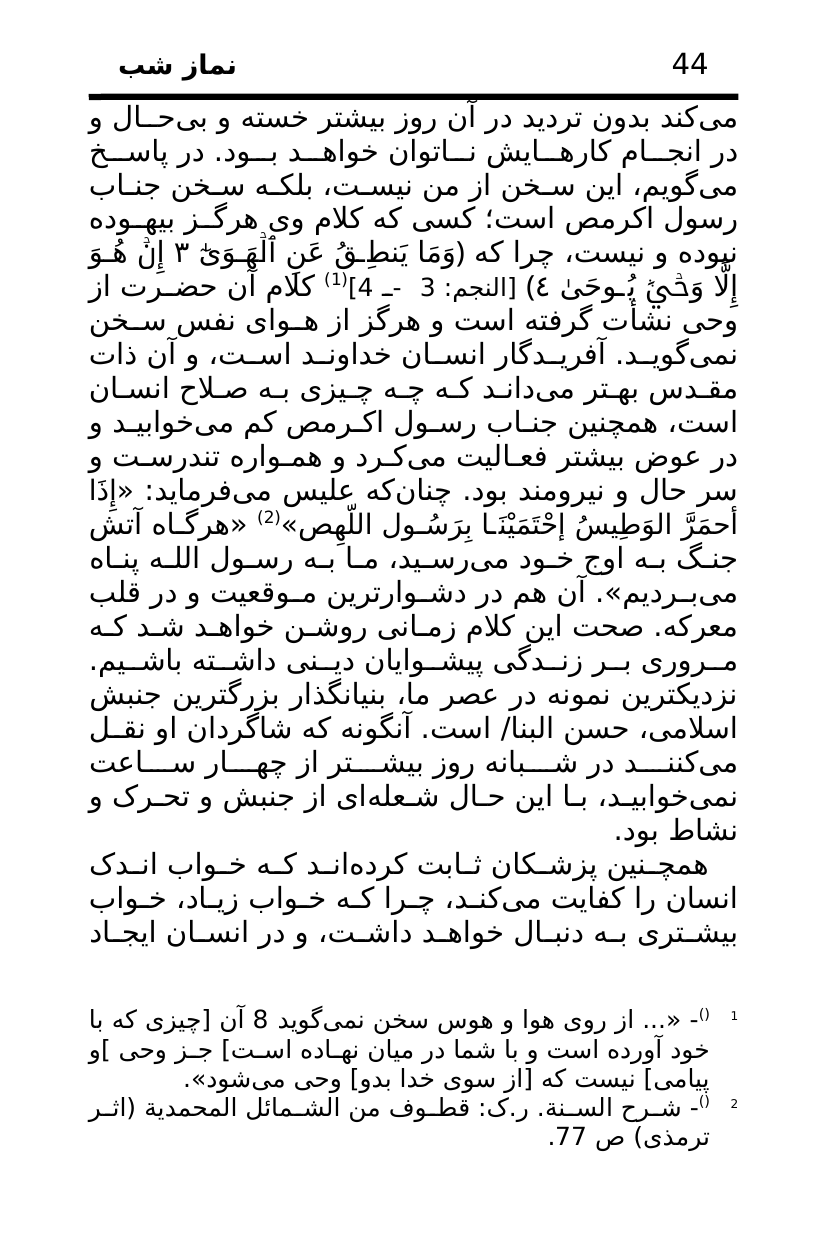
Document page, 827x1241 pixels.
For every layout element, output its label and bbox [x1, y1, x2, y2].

text [89, 100, 738, 847]
text [89, 847, 738, 949]
